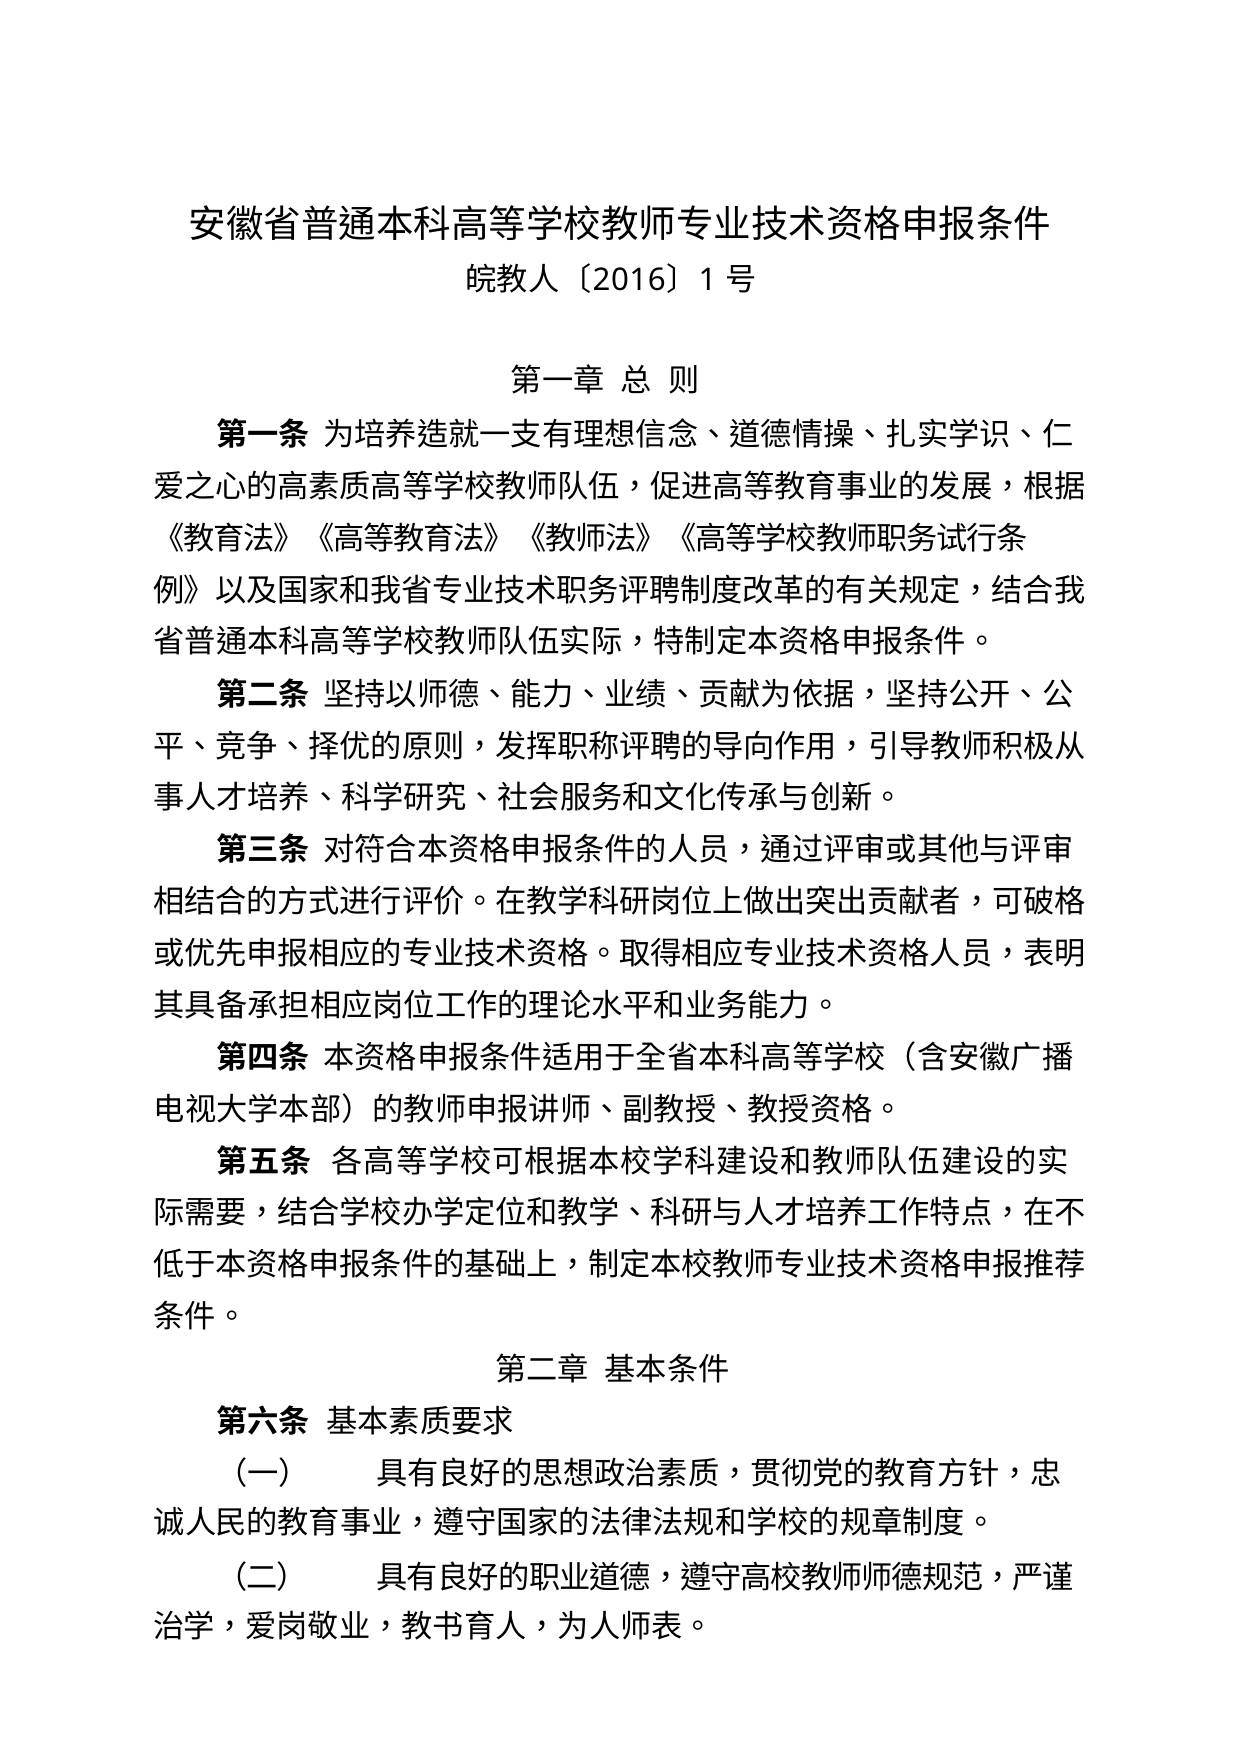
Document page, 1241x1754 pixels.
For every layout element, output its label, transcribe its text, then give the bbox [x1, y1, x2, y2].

text 第三条 对符合本资格申报条件的人员，通过评审或其他与评审相结合的方式进行评价。在教学科研岗位上做出突出贡献者，可破格或优先申报相应的专业技术资格。取得相应专业技术资格人员，表明其具备承担相应岗位工作的理论水平和业务能力。 [153, 827, 1087, 1026]
text 第一条 为培养造就一支有理想信念、道德情操、扎实学识、仁爱之心的高素质高等学校教师队伍，促进高等教育事业的发展，根据《教育法》《高等教育法》《教师法》《高等学校教师职务试行条例》以及国家和我省专业技术职务评聘制度改革的有关规定，结合我省普通本科高等学校教师队伍实际，特制定本资格申报条件。 [153, 412, 1087, 662]
text 第一章 总 则 [511, 358, 1159, 401]
text 第五条 各高等学校可根据本校学科建设和教师队伍建设的实际需要，结合学校办学定位和教学、科研与人才培养工作特点，在不低于本资格申报条件的基础上，制定本校教师专业技术资格申报推荐条件。 [153, 1138, 1087, 1337]
text 第四条 本资格申报条件适用于全省本科高等学校（含安徽广播电视大学本部）的教师申报讲师、副教授、教授资格。 [153, 1035, 1087, 1129]
list 具有良好的职业道德，遵守高校教师师德规范，严谨治学，爱岗敬业，教书育人，为人师表。 [153, 1555, 1087, 1647]
text 皖教人〔2016〕1 号 [465, 257, 1159, 299]
list 具有良好的思想政治素质，贯彻党的教育方针，忠诚人民的教育事业，遵守国家的法律法规和学校的规章制度。 [153, 1451, 1087, 1543]
text 第二章 基本条件第六条 基本素质要求 [216, 1347, 745, 1441]
text 安徽省普通本科高等学校教师专业技术资格申报条件 [189, 197, 1159, 248]
text 第二条 坚持以师德、能力、业绩、贡献为依据，坚持公开、公平、竞争、择优的原则，发挥职称评聘的导向作用，引导教师积极从事人才培养、科学研究、社会服务和文化传承与创新。 [153, 672, 1087, 818]
